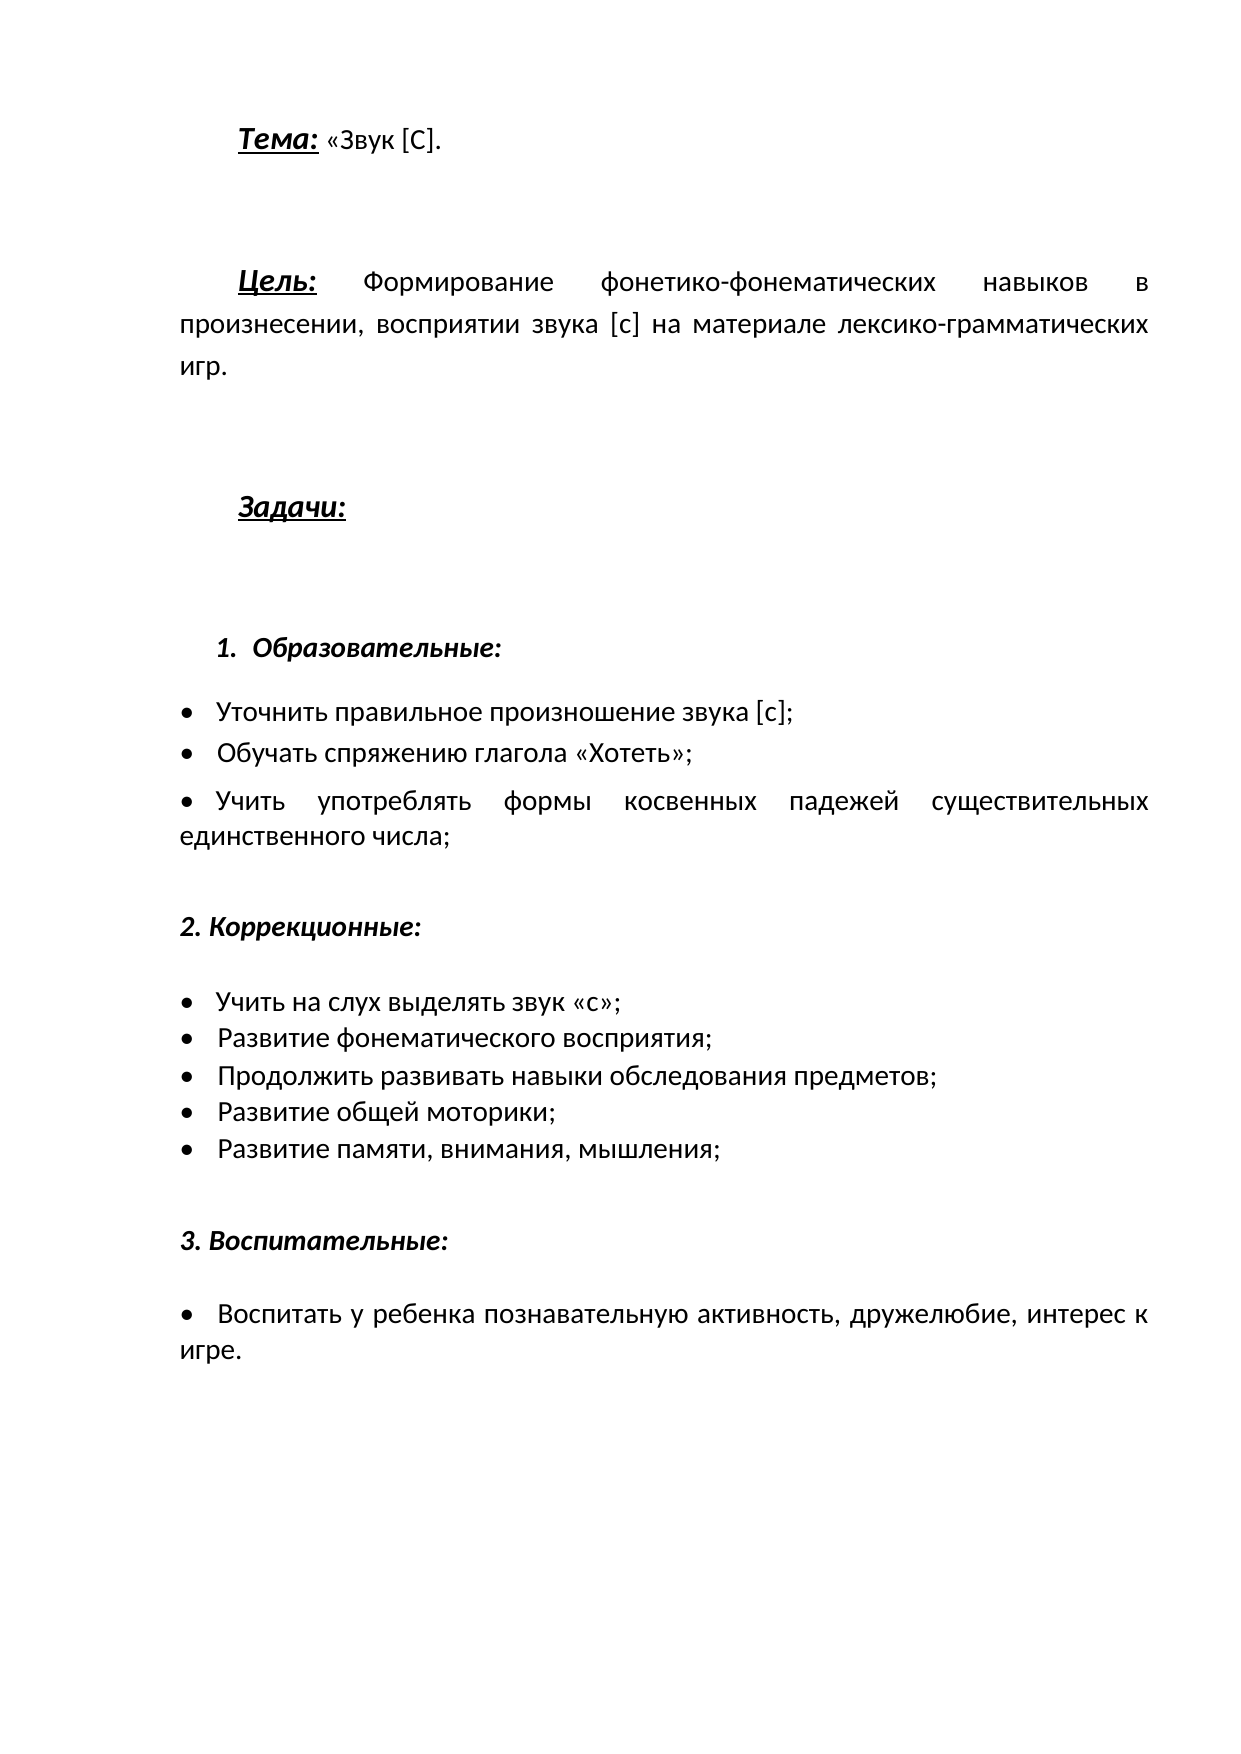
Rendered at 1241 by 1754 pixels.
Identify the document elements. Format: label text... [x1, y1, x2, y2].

list Развитие общей моторики; [179, 1092, 1152, 1129]
list Развитие памяти, внимания, мышления; [179, 1129, 1152, 1166]
list Продолжить развивать навыки обследования предметов; [179, 1055, 1152, 1092]
list Уточнить правильное произношение звука [с]; [179, 670, 1152, 734]
list Воспитательные: [179, 1222, 1152, 1258]
list Развитие фонематического восприятия; [179, 1018, 1152, 1055]
text Цель: Формирование фонетико-фонематических навыков в произнесении, восприятии звука [с] на материале лексико-грамматических игр. [179, 258, 1149, 383]
list Образовательные: [215, 607, 1152, 670]
list Обучать спряжению глагола «Хотеть»; [179, 734, 1152, 769]
list Учить на слух выделять звук «с»; [179, 981, 1152, 1018]
text Тема: «Звук [С]. [179, 118, 1152, 158]
list Учить употреблять формы косвенных падежей существительных единственного числа; [179, 782, 1149, 852]
list Воспитать у ребенка познавательную активность, дружелюбие, интерес к игре. [179, 1296, 1149, 1367]
list Коррекционные: [179, 908, 1152, 944]
text Задачи: [179, 483, 1149, 526]
